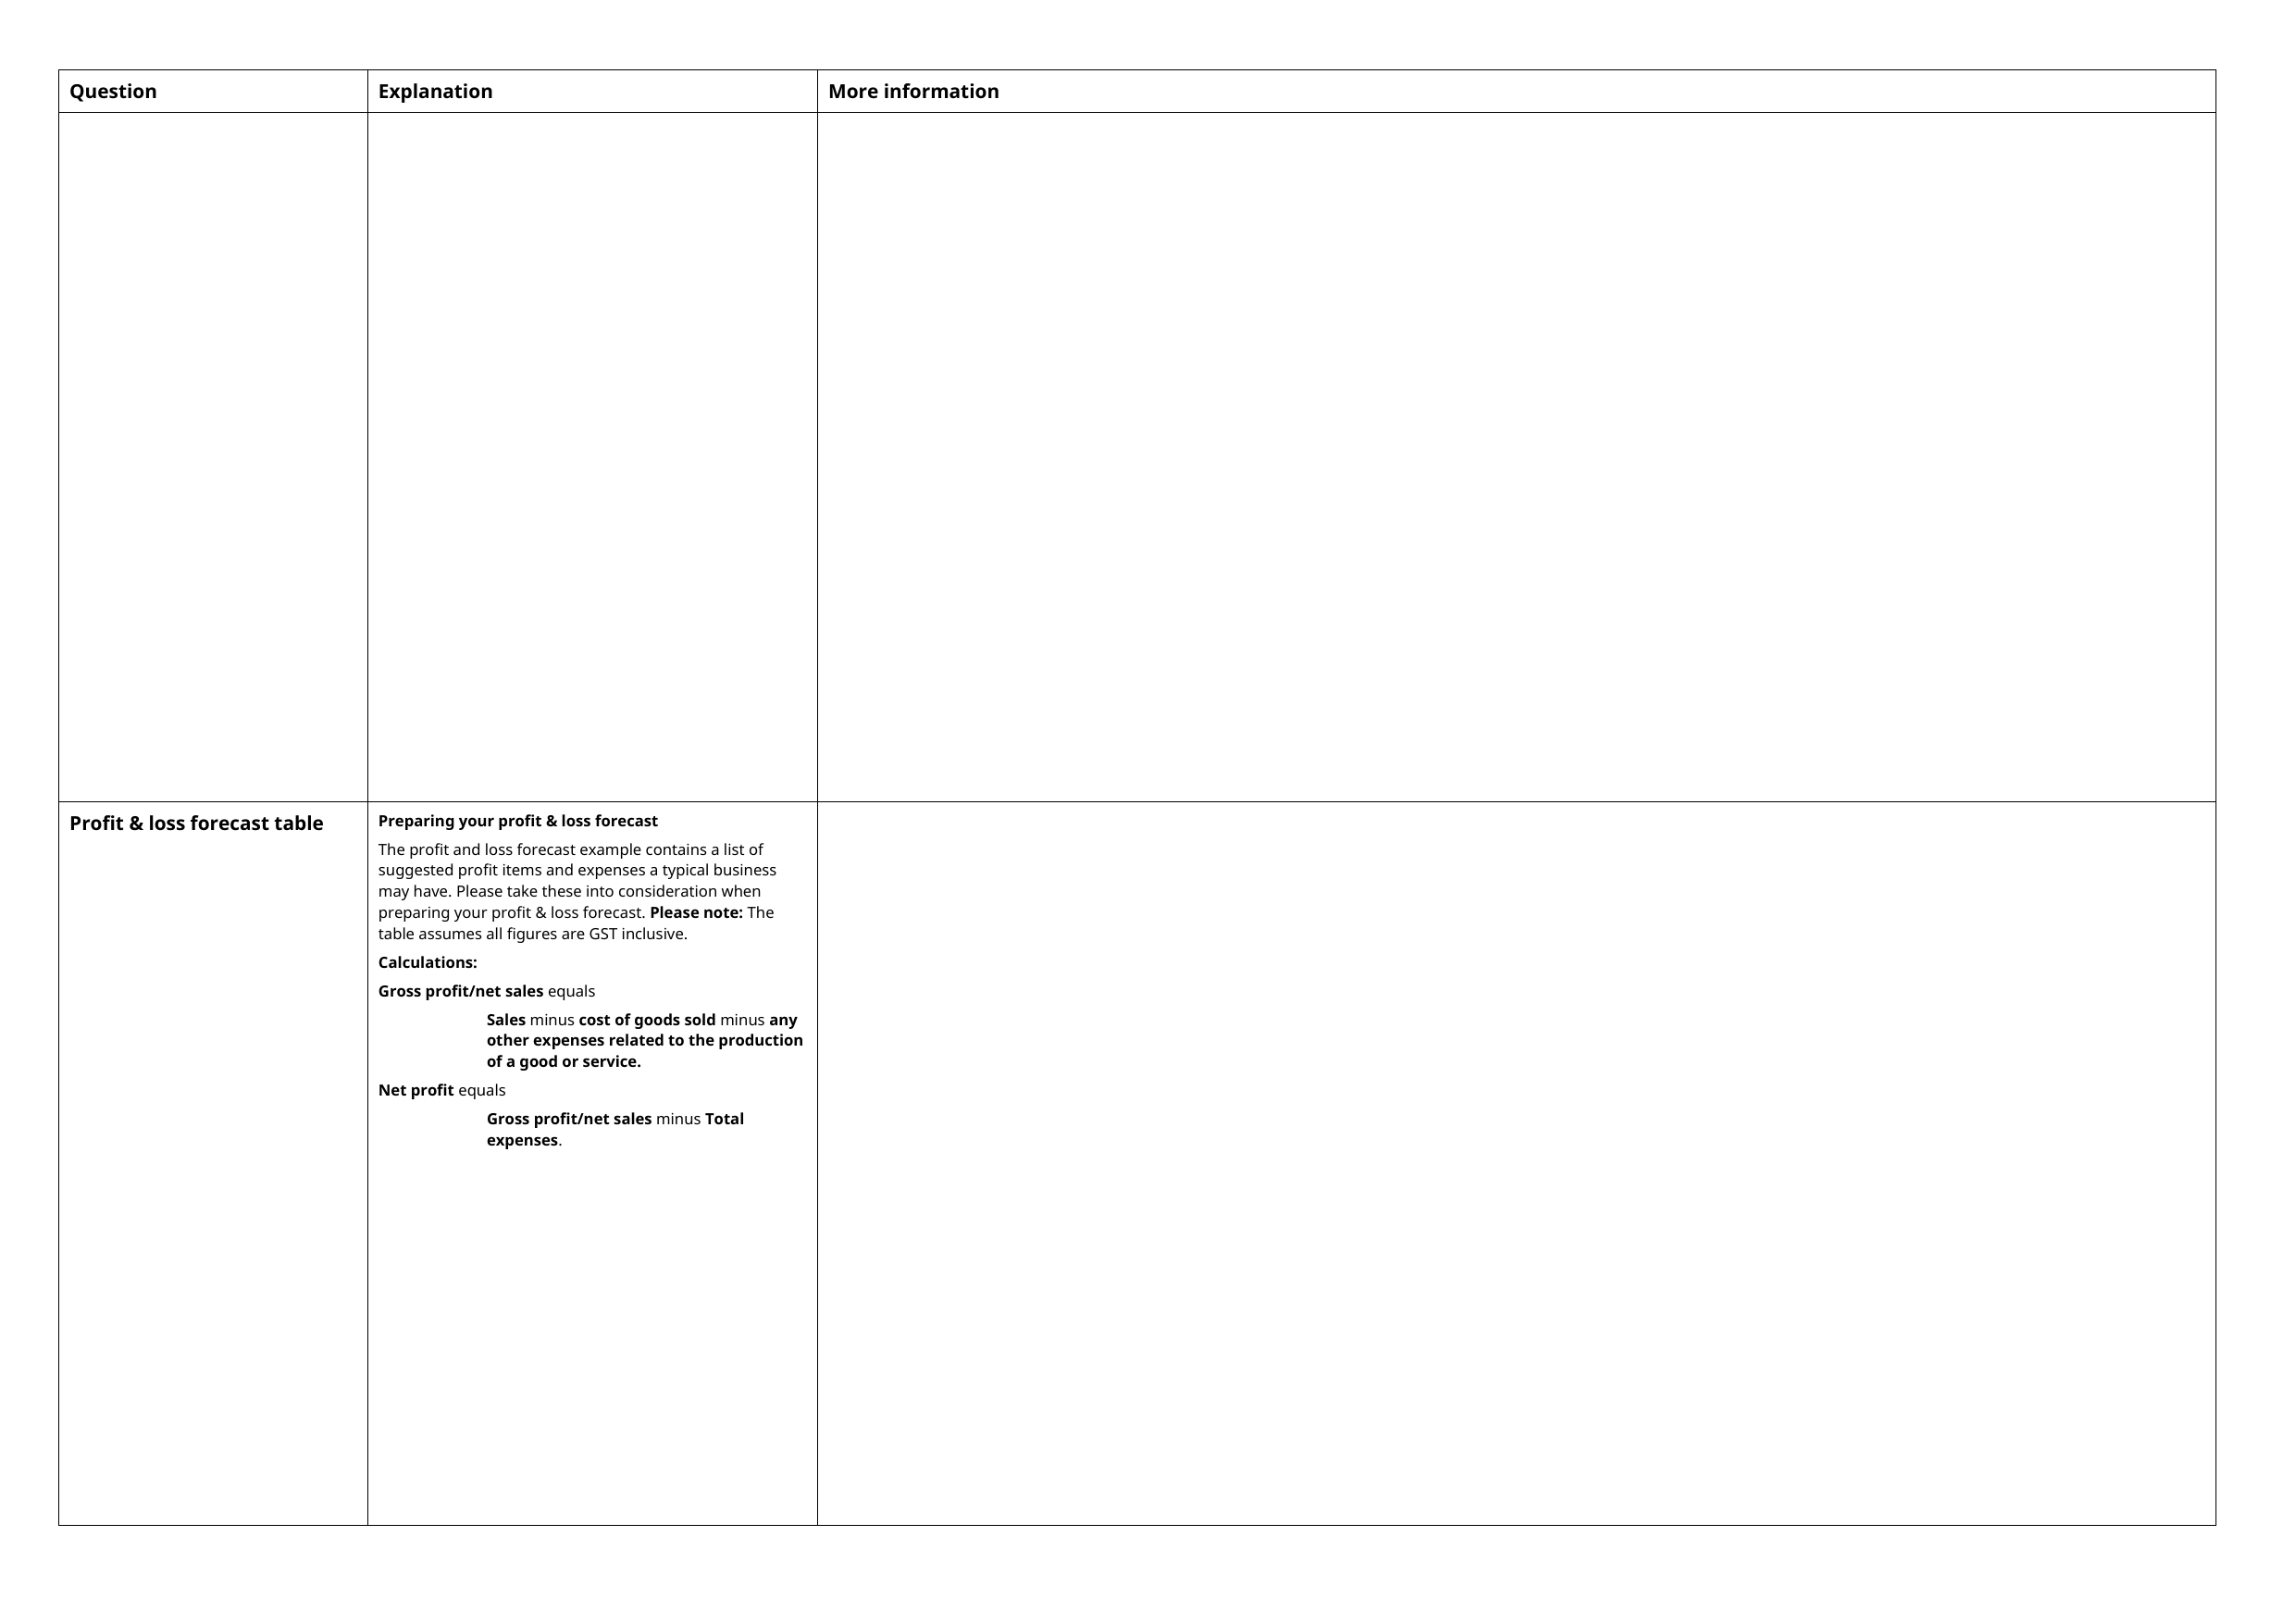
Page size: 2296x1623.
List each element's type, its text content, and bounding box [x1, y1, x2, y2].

table_cell [818, 802, 2215, 1524]
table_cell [368, 113, 817, 801]
table_header More information [818, 70, 2215, 112]
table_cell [59, 113, 367, 801]
table_cell [818, 113, 2215, 801]
table_header Question [59, 70, 367, 112]
table_header Explanation [368, 70, 817, 112]
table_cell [59, 802, 367, 1524]
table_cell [368, 802, 817, 1524]
